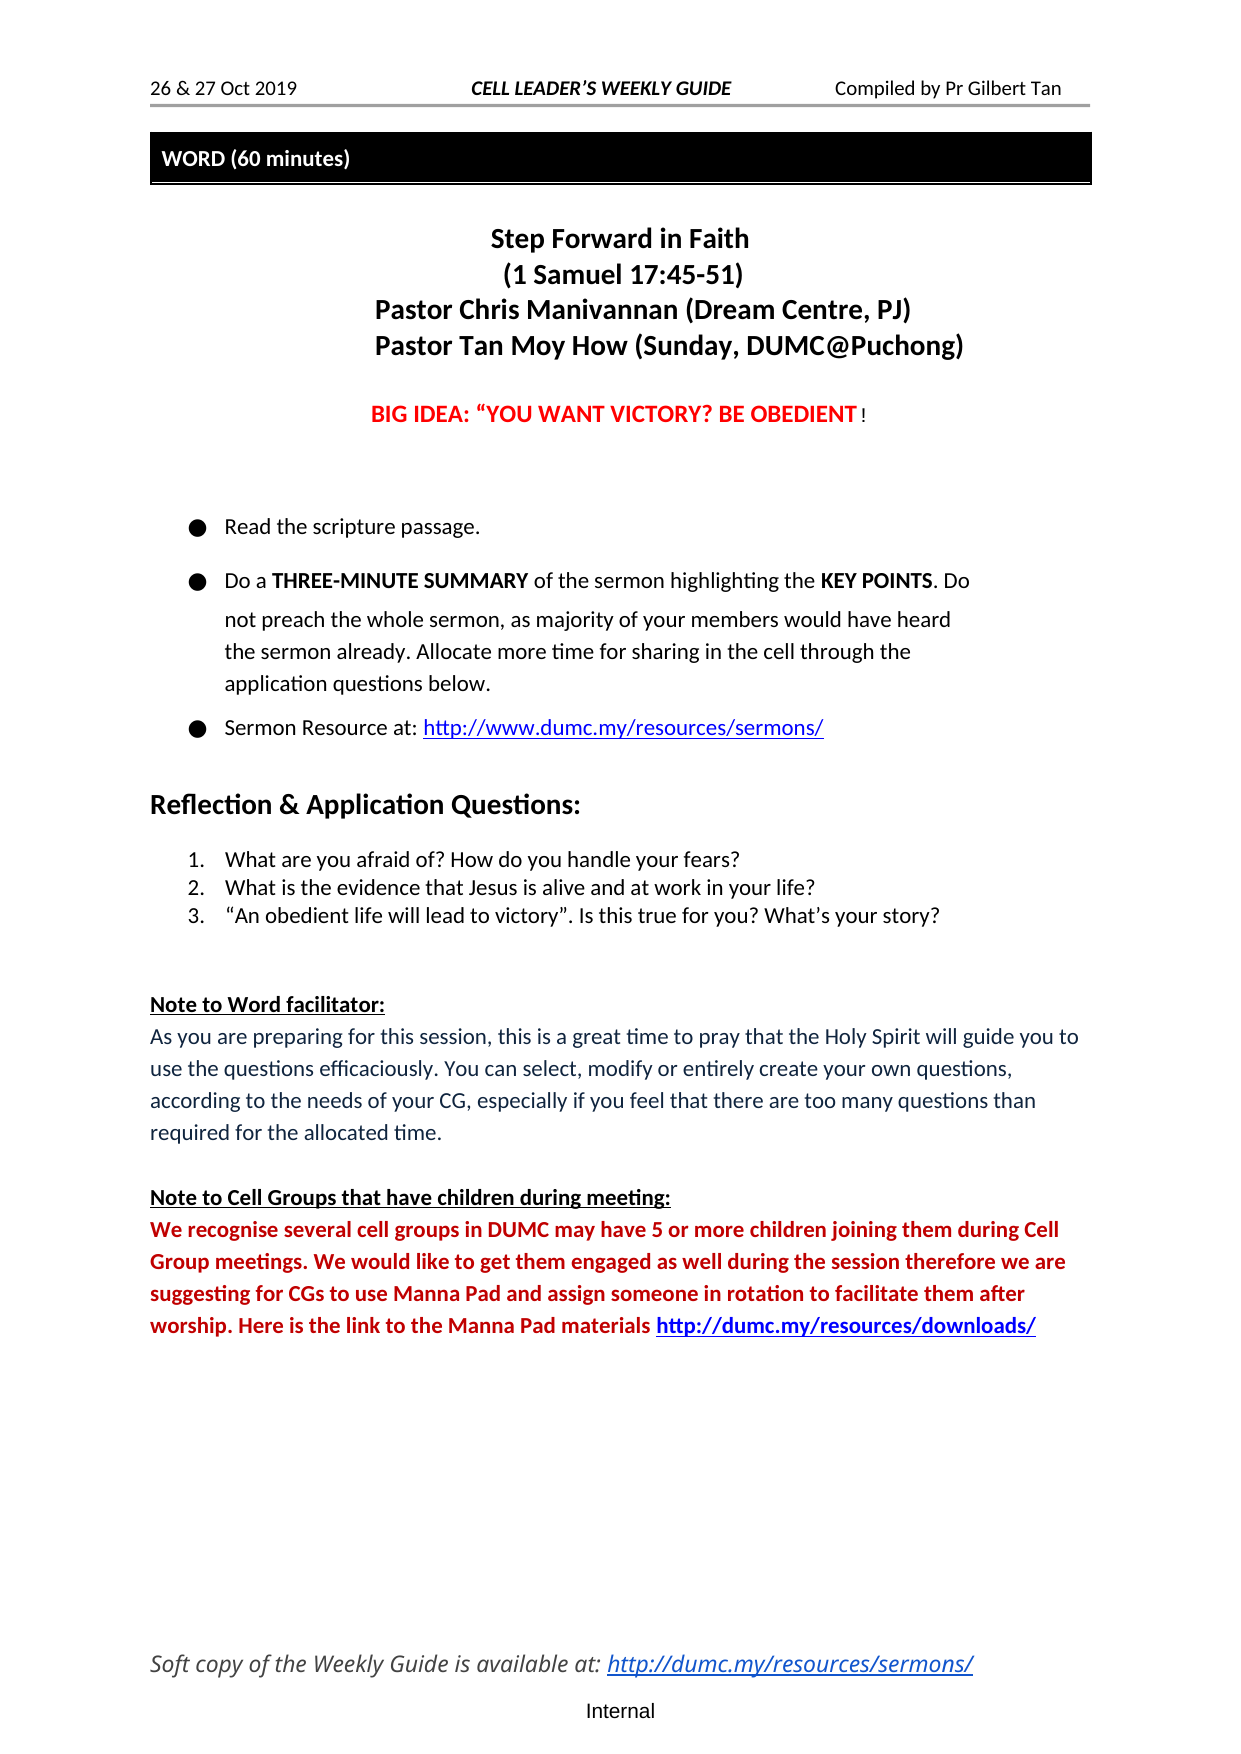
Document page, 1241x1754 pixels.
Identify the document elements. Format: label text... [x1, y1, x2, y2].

text Step Forward in Faith [150, 220, 1090, 256]
text Pastor Tan Moy How (Sunday, DUMC@Puchong) [300, 327, 1090, 363]
text (1 Samuel 17:45-51) [150, 256, 1090, 291]
text Reflection & Application Questions: [150, 786, 1090, 822]
list Note to Cell Groups that have children during meeting: [150, 1183, 1090, 1211]
list Read the scripture passage. [187, 500, 972, 547]
list As you are preparing for this session, this is a great time to pray that the Holy Spirit will guide you to use the questions efficaciously. You can select, modify or entirely create your own questions, according to the needs of your CG, especially if you feel that there are too many questions than required for the allocated time. [150, 1022, 1090, 1147]
table_header WORD (60 minutes) [152, 134, 1090, 182]
list “An obedient life will lead to victory”. Is this true for you? What’s your story? [187, 902, 1090, 929]
list What is the evidence that Jesus is alive and at work in your life? [187, 873, 1090, 902]
list Sermon Resource at: http://www.dumc.my/resources/sermons/ [187, 702, 972, 749]
text BIG IDEA: “YOU WANT VICTORY? BE OBEDIENT! [150, 398, 1090, 429]
text We recognise several cell groups in DUMC may have 5 or more children joining them during Cell Group meetings. We would like to get them engaged as well during the session therefore we are suggesting for CGs to use Manna Pad and assign someone in rotation to facilitate them after worship. Here is the link to the Manna Pad materials http://dumc.my/resources/downloads/ [150, 1215, 1090, 1340]
text Pastor Chris Manivannan (Dream Centre, PJ) [375, 291, 1090, 327]
list Note to Word facilitator: [150, 990, 1090, 1018]
list Do a THREE-MINUTE SUMMARY of the sermon highlighting the KEY POINTS. Do not preach the whole sermon, as majority of your members would have heard the sermon already. Allocate more time for sharing in the cell through the application questions below. [187, 554, 972, 698]
list What are you afraid of? How do you handle your fears? [187, 846, 1090, 873]
